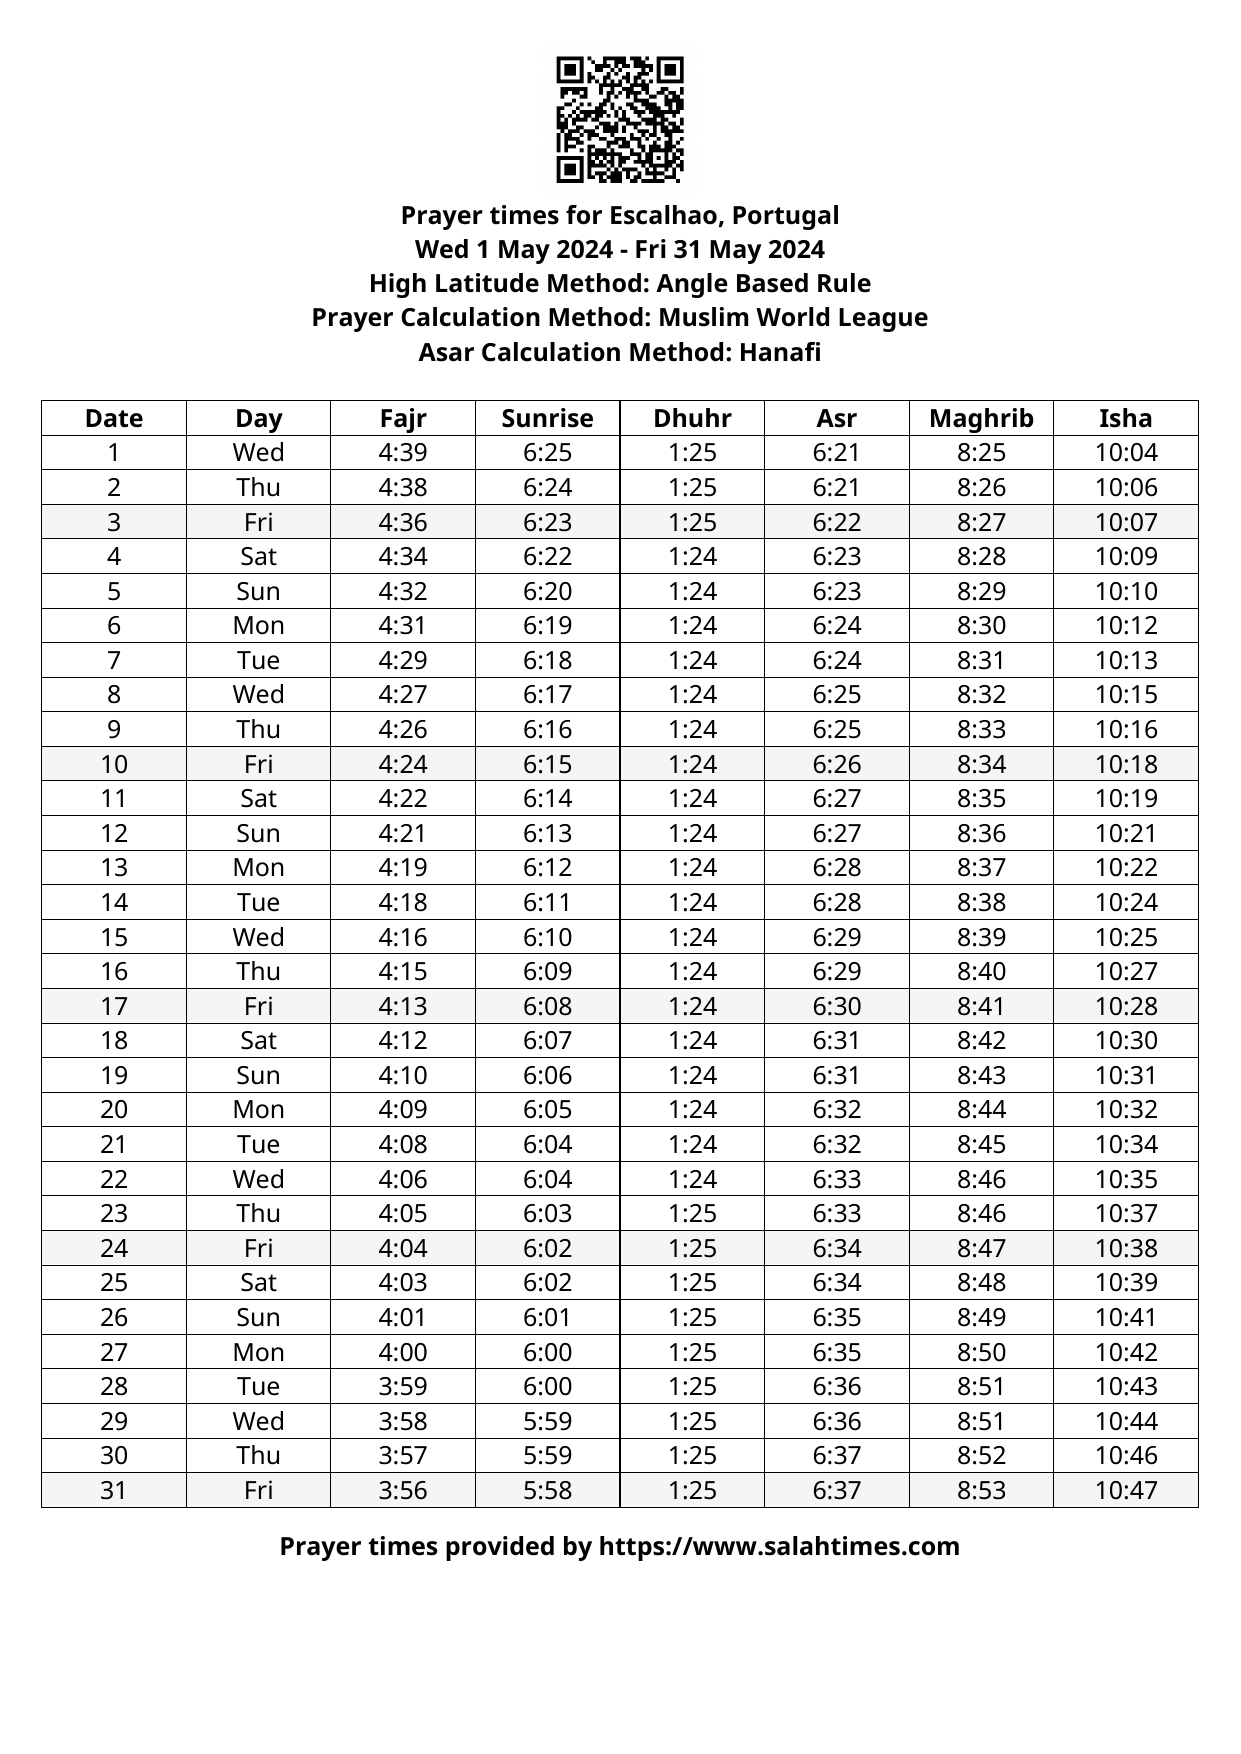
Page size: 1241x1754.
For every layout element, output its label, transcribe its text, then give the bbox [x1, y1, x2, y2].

table_cell 8:27 [910, 505, 1053, 538]
table_cell 6:35 [765, 1335, 909, 1368]
table_cell Sun [187, 574, 330, 607]
table_cell 1 [42, 436, 186, 469]
table_cell 6 [42, 609, 186, 642]
table_cell 8:42 [910, 1024, 1053, 1057]
table_cell 6:23 [476, 505, 619, 538]
table_cell 1:25 [621, 1266, 764, 1299]
table_cell 4:08 [331, 1127, 475, 1161]
table_cell 10:15 [1054, 678, 1198, 711]
table_header Maghrib [910, 401, 1053, 434]
table_cell 1:25 [621, 436, 764, 469]
table_cell 6:06 [476, 1058, 619, 1092]
table_cell 11 [42, 781, 186, 815]
table_cell 3:57 [331, 1439, 475, 1472]
table_cell 1:25 [621, 1300, 764, 1334]
table_cell 1:25 [621, 1404, 764, 1437]
table_cell 1:24 [621, 920, 764, 953]
table_cell 8:34 [910, 747, 1053, 780]
table_cell 6:29 [765, 954, 909, 988]
table_cell 8:45 [910, 1127, 1053, 1161]
table_cell 6:25 [765, 712, 909, 746]
table_cell 8:32 [910, 678, 1053, 711]
table_cell 1:24 [621, 643, 764, 677]
table_cell 4:26 [331, 712, 475, 746]
table_cell 6:33 [765, 1162, 909, 1195]
table_cell 8:44 [910, 1093, 1053, 1126]
table_cell 6:37 [765, 1473, 909, 1507]
table_cell 10:09 [1054, 539, 1198, 573]
table_cell 10:06 [1054, 470, 1198, 504]
table_cell 6:28 [765, 885, 909, 919]
table_cell Fri [187, 1473, 330, 1507]
table_cell Mon [187, 1093, 330, 1126]
table_cell 8:33 [910, 712, 1053, 746]
table_cell 4:38 [331, 470, 475, 504]
text Prayer Calculation Method: Muslim World League [42, 300, 1198, 334]
table_cell 6:30 [765, 989, 909, 1022]
table_cell 6:23 [765, 539, 909, 573]
table_cell 10:31 [1054, 1058, 1198, 1092]
table_cell 6:25 [765, 678, 909, 711]
table_cell 15 [42, 920, 186, 953]
table_cell 6:02 [476, 1266, 619, 1299]
table_cell 6:29 [765, 920, 909, 953]
table_cell 4:19 [331, 851, 475, 884]
table_cell 8:50 [910, 1335, 1053, 1368]
table_cell Sat [187, 1024, 330, 1057]
table_cell 8:30 [910, 609, 1053, 642]
table_cell Wed [187, 678, 330, 711]
table_cell 19 [42, 1058, 186, 1092]
table_cell 6:22 [476, 539, 619, 573]
table_cell 10:18 [1054, 747, 1198, 780]
table_cell 4:03 [331, 1266, 475, 1299]
table_cell 6:12 [476, 851, 619, 884]
table_cell 8:31 [910, 643, 1053, 677]
table_cell 4:32 [331, 574, 475, 607]
table_cell 6:26 [765, 747, 909, 780]
table_cell 7 [42, 643, 186, 677]
table_cell Tue [187, 643, 330, 677]
table_cell 1:24 [621, 1127, 764, 1161]
table_cell 18 [42, 1024, 186, 1057]
table_cell Tue [187, 1127, 330, 1161]
table_cell 10:43 [1054, 1369, 1198, 1403]
table_cell 6:00 [476, 1369, 619, 1403]
table_cell Wed [187, 436, 330, 469]
table_cell 4:04 [331, 1231, 475, 1264]
table_cell 6:01 [476, 1300, 619, 1334]
table_cell 6:24 [476, 470, 619, 504]
table_cell 4:16 [331, 920, 475, 953]
table_cell 10:25 [1054, 920, 1198, 953]
table_header Sunrise [476, 401, 619, 434]
table_cell Sun [187, 816, 330, 849]
table_cell 10:19 [1054, 781, 1198, 815]
table_cell 4:15 [331, 954, 475, 988]
picture [542, 41, 699, 198]
table_cell 16 [42, 954, 186, 988]
table_cell 8:38 [910, 885, 1053, 919]
table_cell 1:25 [621, 1473, 764, 1507]
table_cell 8:52 [910, 1439, 1053, 1472]
table_header Asr [765, 401, 909, 434]
table_cell 8:36 [910, 816, 1053, 849]
table_cell 10:41 [1054, 1300, 1198, 1334]
table_cell 1:24 [621, 1093, 764, 1126]
table_cell 22 [42, 1162, 186, 1195]
table_cell Sun [187, 1300, 330, 1334]
table_cell 10:13 [1054, 643, 1198, 677]
table_header Dhuhr [621, 401, 764, 434]
table_cell Fri [187, 1231, 330, 1264]
table_cell 1:25 [621, 1369, 764, 1403]
table_cell 27 [42, 1335, 186, 1368]
table_cell 31 [42, 1473, 186, 1507]
table_cell 8:37 [910, 851, 1053, 884]
table_cell 6:33 [765, 1196, 909, 1230]
table_cell 6:36 [765, 1369, 909, 1403]
table_cell Sat [187, 781, 330, 815]
table_cell 4:29 [331, 643, 475, 677]
table_cell 6:07 [476, 1024, 619, 1057]
table_cell 10:30 [1054, 1024, 1198, 1057]
table_cell 6:31 [765, 1024, 909, 1057]
table_cell 4:12 [331, 1024, 475, 1057]
table_cell 1:24 [621, 678, 764, 711]
table_cell 1:24 [621, 574, 764, 607]
table_cell 6:32 [765, 1093, 909, 1126]
table_cell 3:59 [331, 1369, 475, 1403]
table_cell 1:25 [621, 1231, 764, 1264]
table_cell Mon [187, 609, 330, 642]
table_header Isha [1054, 401, 1198, 434]
table_cell Sat [187, 1266, 330, 1299]
table_cell 2 [42, 470, 186, 504]
table_cell 1:24 [621, 954, 764, 988]
table_cell 6:28 [765, 851, 909, 884]
table_cell 1:25 [621, 505, 764, 538]
table_cell 26 [42, 1300, 186, 1334]
table_cell 8:39 [910, 920, 1053, 953]
table_cell 1:24 [621, 781, 764, 815]
table_cell 4:01 [331, 1300, 475, 1334]
table_cell 4:18 [331, 885, 475, 919]
table_cell 8:28 [910, 539, 1053, 573]
table_cell 6:27 [765, 781, 909, 815]
table_cell Thu [187, 1196, 330, 1230]
table_cell Thu [187, 1439, 330, 1472]
table_cell 5:58 [476, 1473, 619, 1507]
table_cell 6:11 [476, 885, 619, 919]
table_cell 6:21 [765, 470, 909, 504]
table_cell 10:47 [1054, 1473, 1198, 1507]
table_cell 8:40 [910, 954, 1053, 988]
table_cell 17 [42, 989, 186, 1022]
table_cell 29 [42, 1404, 186, 1437]
table_cell 8:43 [910, 1058, 1053, 1092]
table_cell 6:13 [476, 816, 619, 849]
table_cell Wed [187, 1162, 330, 1195]
table_cell 6:22 [765, 505, 909, 538]
table_cell 1:24 [621, 747, 764, 780]
table_cell 10:04 [1054, 436, 1198, 469]
table_cell 6:34 [765, 1266, 909, 1299]
table_cell 25 [42, 1266, 186, 1299]
table_cell 4:06 [331, 1162, 475, 1195]
table_cell 6:23 [765, 574, 909, 607]
table_cell 10:46 [1054, 1439, 1198, 1472]
table_cell 6:34 [765, 1231, 909, 1264]
table_cell 1:24 [621, 851, 764, 884]
table_cell 8:25 [910, 436, 1053, 469]
table_cell 10:10 [1054, 574, 1198, 607]
table_cell 1:24 [621, 885, 764, 919]
table_cell 6:04 [476, 1162, 619, 1195]
table_cell 3:58 [331, 1404, 475, 1437]
table_cell 9 [42, 712, 186, 746]
table_cell 6:31 [765, 1058, 909, 1092]
table_cell 30 [42, 1439, 186, 1472]
table_cell 6:10 [476, 920, 619, 953]
table_cell 6:27 [765, 816, 909, 849]
table_cell 6:17 [476, 678, 619, 711]
table_cell 21 [42, 1127, 186, 1161]
text High Latitude Method: Angle Based Rule [42, 266, 1198, 300]
table_cell 3:56 [331, 1473, 475, 1507]
table_cell Tue [187, 1369, 330, 1403]
table_header Date [42, 401, 186, 434]
table_cell Mon [187, 851, 330, 884]
table_cell 6:35 [765, 1300, 909, 1334]
table_cell Wed [187, 1404, 330, 1437]
table_cell 5:59 [476, 1439, 619, 1472]
table_cell 10:35 [1054, 1162, 1198, 1195]
table_cell 4:00 [331, 1335, 475, 1368]
table_cell 10 [42, 747, 186, 780]
table_cell 8:47 [910, 1231, 1053, 1264]
table_cell 6:15 [476, 747, 619, 780]
table_cell 4 [42, 539, 186, 573]
table_cell 8:49 [910, 1300, 1053, 1334]
table_cell 10:42 [1054, 1335, 1198, 1368]
table_cell 4:34 [331, 539, 475, 573]
table_cell 6:32 [765, 1127, 909, 1161]
table_cell Wed [187, 920, 330, 953]
table_cell 8:51 [910, 1369, 1053, 1403]
table_cell 6:20 [476, 574, 619, 607]
table_cell 20 [42, 1093, 186, 1126]
table_cell 1:25 [621, 1196, 764, 1230]
table_cell 6:00 [476, 1335, 619, 1368]
table_cell 6:24 [765, 609, 909, 642]
table_cell 1:24 [621, 1162, 764, 1195]
table_cell 1:24 [621, 1058, 764, 1092]
table_cell 10:28 [1054, 989, 1198, 1022]
table_cell 10:12 [1054, 609, 1198, 642]
table_cell 6:18 [476, 643, 619, 677]
table_cell 8 [42, 678, 186, 711]
table_cell 1:25 [621, 1439, 764, 1472]
text Prayer times provided by https://www.salahtimes.com [42, 1528, 1198, 1563]
table_cell 1:24 [621, 609, 764, 642]
table_cell 4:27 [331, 678, 475, 711]
table_cell Fri [187, 989, 330, 1022]
table_header Day [187, 401, 330, 434]
table_cell 4:09 [331, 1093, 475, 1126]
table_cell Thu [187, 470, 330, 504]
table_cell 6:19 [476, 609, 619, 642]
table_cell 28 [42, 1369, 186, 1403]
table_cell Thu [187, 954, 330, 988]
table_cell 8:35 [910, 781, 1053, 815]
table_header Fajr [331, 401, 475, 434]
table_cell 1:24 [621, 1024, 764, 1057]
table_cell 4:05 [331, 1196, 475, 1230]
table_cell 6:25 [476, 436, 619, 469]
table_cell 8:41 [910, 989, 1053, 1022]
table_cell 8:46 [910, 1196, 1053, 1230]
table_cell 1:24 [621, 539, 764, 573]
table_cell Fri [187, 505, 330, 538]
table_cell 5:59 [476, 1404, 619, 1437]
table_cell 8:29 [910, 574, 1053, 607]
table_cell 10:24 [1054, 885, 1198, 919]
table_cell 8:46 [910, 1162, 1053, 1195]
table_cell 10:07 [1054, 505, 1198, 538]
table_cell 10:32 [1054, 1093, 1198, 1126]
table_cell 6:14 [476, 781, 619, 815]
table_cell Sat [187, 539, 330, 573]
table_cell 10:27 [1054, 954, 1198, 988]
table_cell 10:44 [1054, 1404, 1198, 1437]
table_cell 10:39 [1054, 1266, 1198, 1299]
table_cell 6:09 [476, 954, 619, 988]
table_cell 6:02 [476, 1231, 619, 1264]
table_cell 6:37 [765, 1439, 909, 1472]
table_cell 6:08 [476, 989, 619, 1022]
table_cell 1:24 [621, 712, 764, 746]
table_cell 4:22 [331, 781, 475, 815]
table_cell 8:51 [910, 1404, 1053, 1437]
table_cell Sun [187, 1058, 330, 1092]
table_cell 10:34 [1054, 1127, 1198, 1161]
table_cell 6:16 [476, 712, 619, 746]
table_cell 4:39 [331, 436, 475, 469]
text Prayer times for Escalhao, Portugal [42, 198, 1198, 232]
table_cell 3 [42, 505, 186, 538]
table_cell 4:24 [331, 747, 475, 780]
table_cell 4:31 [331, 609, 475, 642]
table_cell 1:24 [621, 816, 764, 849]
table_cell 6:04 [476, 1127, 619, 1161]
table_cell 6:03 [476, 1196, 619, 1230]
table_cell 12 [42, 816, 186, 849]
table_cell 6:36 [765, 1404, 909, 1437]
table_cell 10:37 [1054, 1196, 1198, 1230]
table_cell 6:05 [476, 1093, 619, 1126]
text Asar Calculation Method: Hanafi [42, 334, 1198, 368]
table_cell 10:16 [1054, 712, 1198, 746]
table_cell 8:48 [910, 1266, 1053, 1299]
table_cell 10:38 [1054, 1231, 1198, 1264]
table_cell Thu [187, 712, 330, 746]
table_cell 4:13 [331, 989, 475, 1022]
table_cell 1:25 [621, 1335, 764, 1368]
table_cell 4:10 [331, 1058, 475, 1092]
table_cell 1:24 [621, 989, 764, 1022]
table_cell 8:53 [910, 1473, 1053, 1507]
table_cell 14 [42, 885, 186, 919]
table_cell 6:21 [765, 436, 909, 469]
table_cell 10:22 [1054, 851, 1198, 884]
table_cell 5 [42, 574, 186, 607]
table_cell 24 [42, 1231, 186, 1264]
table_cell Mon [187, 1335, 330, 1368]
table_cell 8:26 [910, 470, 1053, 504]
table_cell 4:21 [331, 816, 475, 849]
table_cell 10:21 [1054, 816, 1198, 849]
table_cell 1:25 [621, 470, 764, 504]
table_cell 4:36 [331, 505, 475, 538]
table_cell 13 [42, 851, 186, 884]
table_cell Tue [187, 885, 330, 919]
text Wed 1 May 2024 - Fri 31 May 2024 [42, 232, 1198, 266]
table_cell Fri [187, 747, 330, 780]
table_cell 23 [42, 1196, 186, 1230]
table_cell 6:24 [765, 643, 909, 677]
